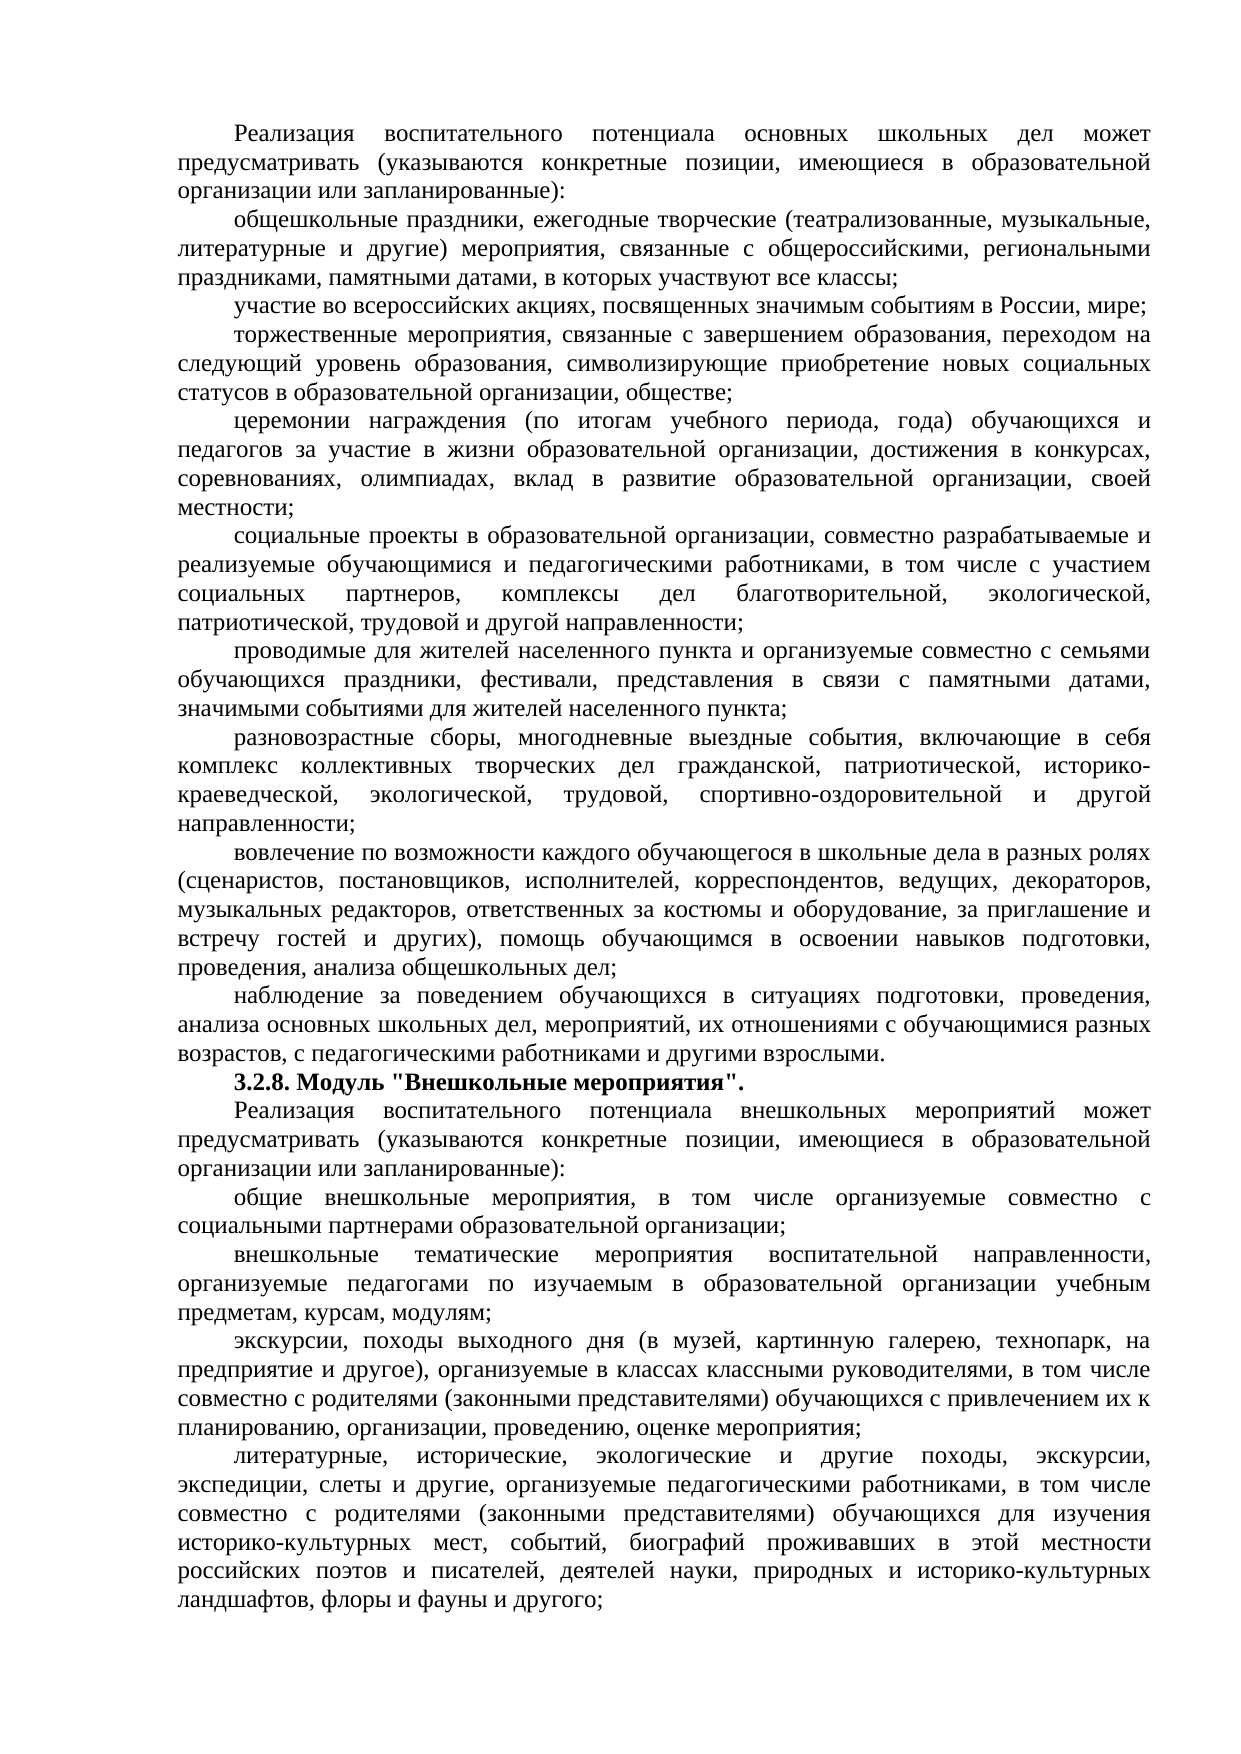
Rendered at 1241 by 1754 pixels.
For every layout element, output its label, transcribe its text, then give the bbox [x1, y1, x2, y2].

text внешкольные тематические мероприятия воспитательной направленности, организуемые педагогами по изучаемым в образовательной организации учебным предметам, курсам, модулям; [177, 1239, 1152, 1326]
text экскурсии, походы выходного дня (в музей, картинную галерею, технопарк, на предприятие и другое), организуемые в классах классными руководителями, в том числе совместно с родителями (законными представителями) обучающихся с привлечением их к планированию, организации, проведению, оценке мероприятия; [177, 1326, 1152, 1441]
text разновозрастные сборы, многодневные выездные события, включающие в себя комплекс коллективных творческих дел гражданской, патриотической, историко-краеведческой, экологической, трудовой, спортивно-оздоровительной и другой направленности; [177, 722, 1152, 837]
text проводимые для жителей населенного пункта и организуемые совместно с семьями обучающихся праздники, фестивали, представления в связи с памятными датами, значимыми событиями для жителей населенного пункта; [177, 636, 1152, 722]
text церемонии награждения (по итогам учебного периода, года) обучающихся и педагогов за участие в жизни образовательной организации, достижения в конкурсах, соревнованиях, олимпиадах, вклад в развитие образовательной организации, своей местности; [177, 406, 1152, 521]
text вовлечение по возможности каждого обучающегося в школьные дела в разных ролях (сценаристов, постановщиков, исполнителей, корреспондентов, ведущих, декораторов, музыкальных редакторов, ответственных за костюмы и оборудование, за приглашение и встречу гостей и других), помощь обучающимся в освоении навыков подготовки, проведения, анализа общешкольных дел; [177, 837, 1152, 981]
text торжественные мероприятия, связанные с завершением образования, переходом на следующий уровень образования, символизирующие приобретение новых социальных статусов в образовательной организации, обществе; [177, 319, 1152, 406]
text Реализация воспитательного потенциала основных школьных дел может предусматривать (указываются конкретные позиции, имеющиеся в образовательной организации или запланированные): [177, 118, 1152, 204]
text наблюдение за поведением обучающихся в ситуациях подготовки, проведения, анализа основных школьных дел, мероприятий, их отношениями с обучающимися разных возрастов, с педагогическими работниками и другими взрослыми. [177, 981, 1152, 1067]
text участие во всероссийских акциях, посвященных значимым событиям в России, мире; [177, 291, 1152, 319]
text Реализация воспитательного потенциала внешкольных мероприятий может предусматривать (указываются конкретные позиции, имеющиеся в образовательной организации или запланированные): [177, 1096, 1152, 1182]
text литературные, исторические, экологические и другие походы, экскурсии, экспедиции, слеты и другие, организуемые педагогическими работниками, в том числе совместно с родителями (законными представителями) обучающихся для изучения историко-культурных мест, событий, биографий проживавших в этой местности российских поэтов и писателей, деятелей науки, природных и историко-культурных ландшафтов, флоры и фауны и другого; [177, 1441, 1152, 1613]
text социальные проекты в образовательной организации, совместно разрабатываемые и реализуемые обучающимися и педагогическими работниками, в том числе с участием социальных партнеров, комплексы дел благотворительной, экологической, патриотической, трудовой и другой направленности; [177, 521, 1152, 636]
text общешкольные праздники, ежегодные творческие (театрализованные, музыкальные, литературные и другие) мероприятия, связанные с общероссийскими, региональными праздниками, памятными датами, в которых участвуют все классы; [177, 204, 1152, 291]
text общие внешкольные мероприятия, в том числе организуемые совместно с социальными партнерами образовательной организации; [177, 1182, 1152, 1239]
text 3.2.8. Модуль "Внешкольные мероприятия". [177, 1067, 1152, 1096]
